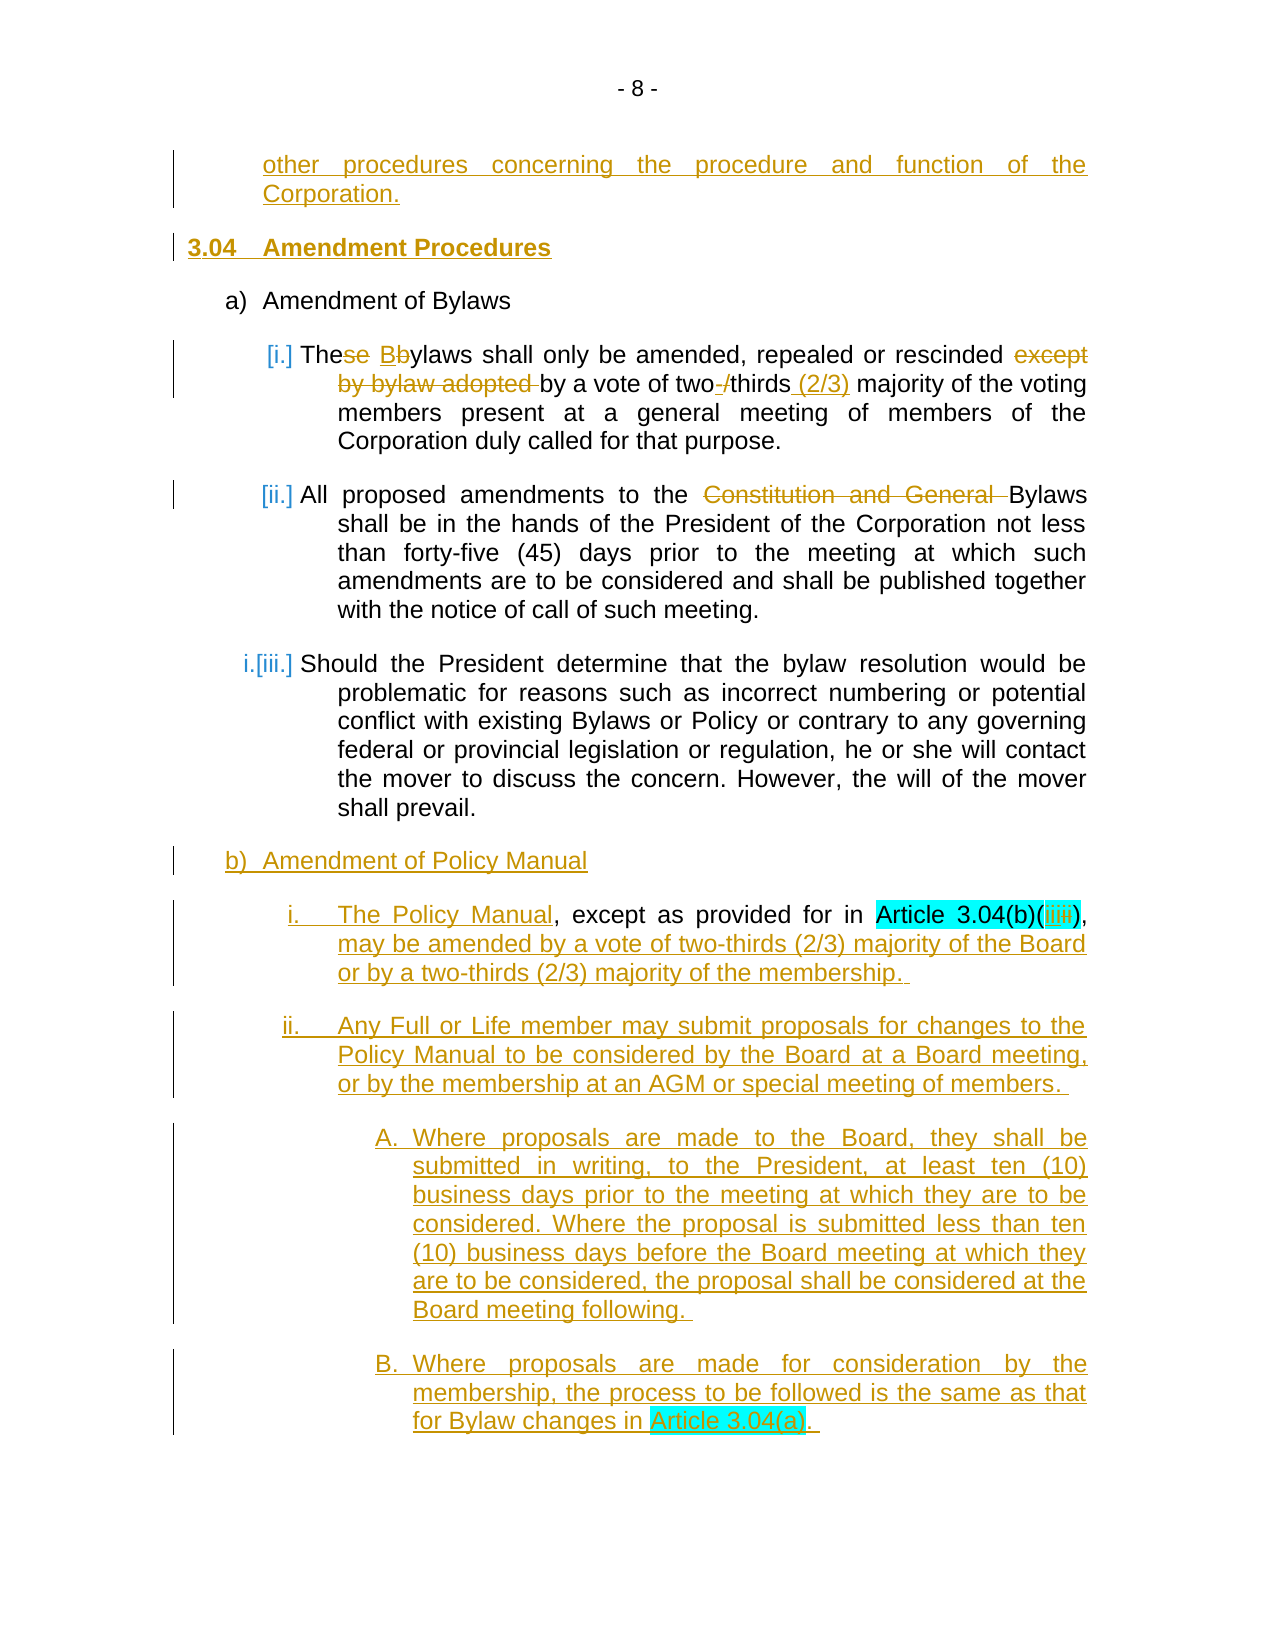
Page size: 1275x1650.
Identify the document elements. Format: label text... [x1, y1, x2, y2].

list Amendment of Bylaws [225, 286, 1087, 315]
list The ylaws shall only be amended, repealed or rescinded by a vote of twothirds majority of the voting members present at a general meeting of members of the Corporation duly called for that purpose. [300, 340, 1087, 455]
list Should the President determine that the bylaw resolution would be problematic for reasons such as incorrect numbering or potential conflict with existing Bylaws or Policy or contrary to any governing federal or provincial legislation or regulation, he or she will contact the mover to discuss the concern. However, the will of the mover shall prevail. [300, 649, 1087, 821]
list All proposed amendments to the Bylaws shall be in the hands of the President of the Corporation not less than forty-five (45) days prior to the meeting at which such amendments are to be considered and shall be published together with the notice of call of such meeting. [300, 480, 1087, 624]
list , except as provided for in Article 3.04(b)(), [300, 900, 1087, 986]
